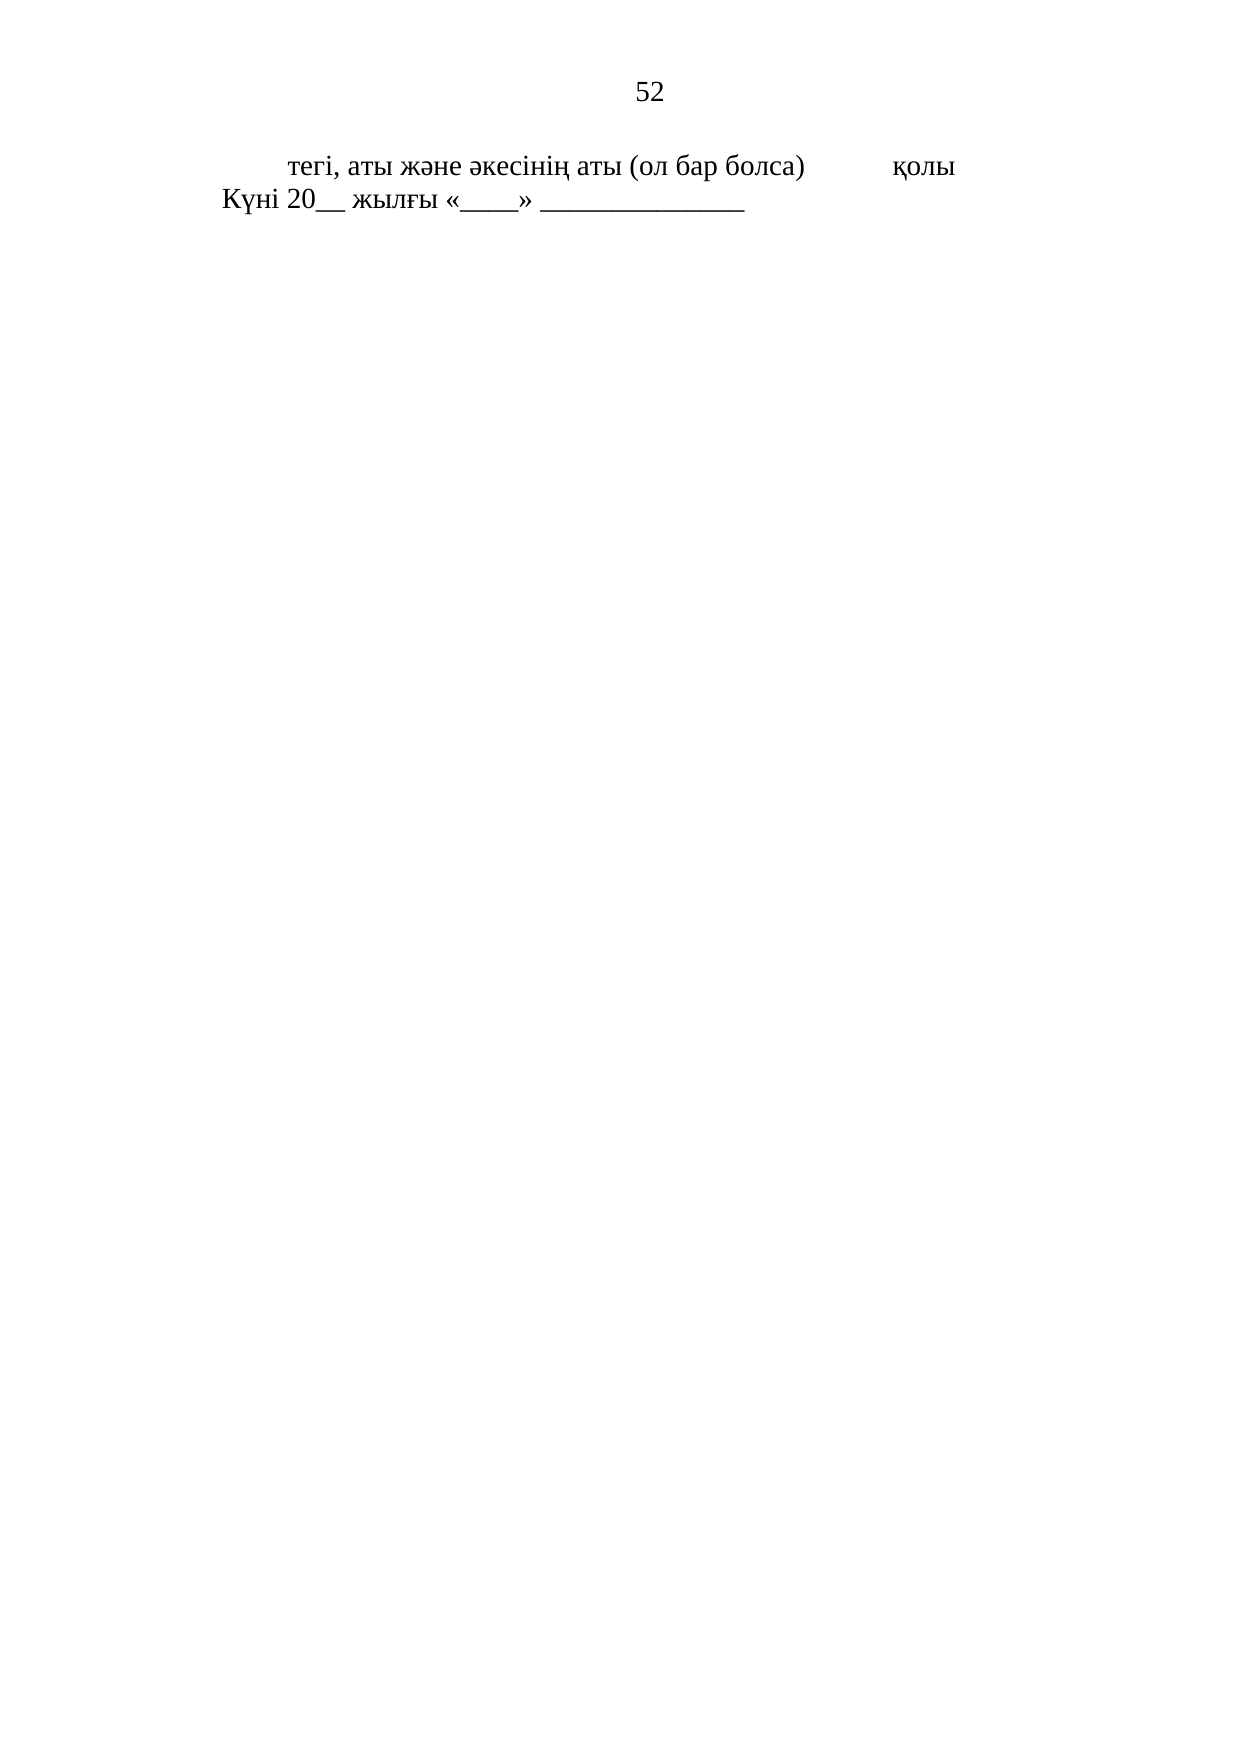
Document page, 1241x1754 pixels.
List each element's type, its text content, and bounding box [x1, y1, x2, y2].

text Күні 20__ жылғы «____» ______________ [148, 181, 1152, 215]
text тегі, аты және әкесінің аты (ол бар болса) қолы [148, 148, 1152, 181]
